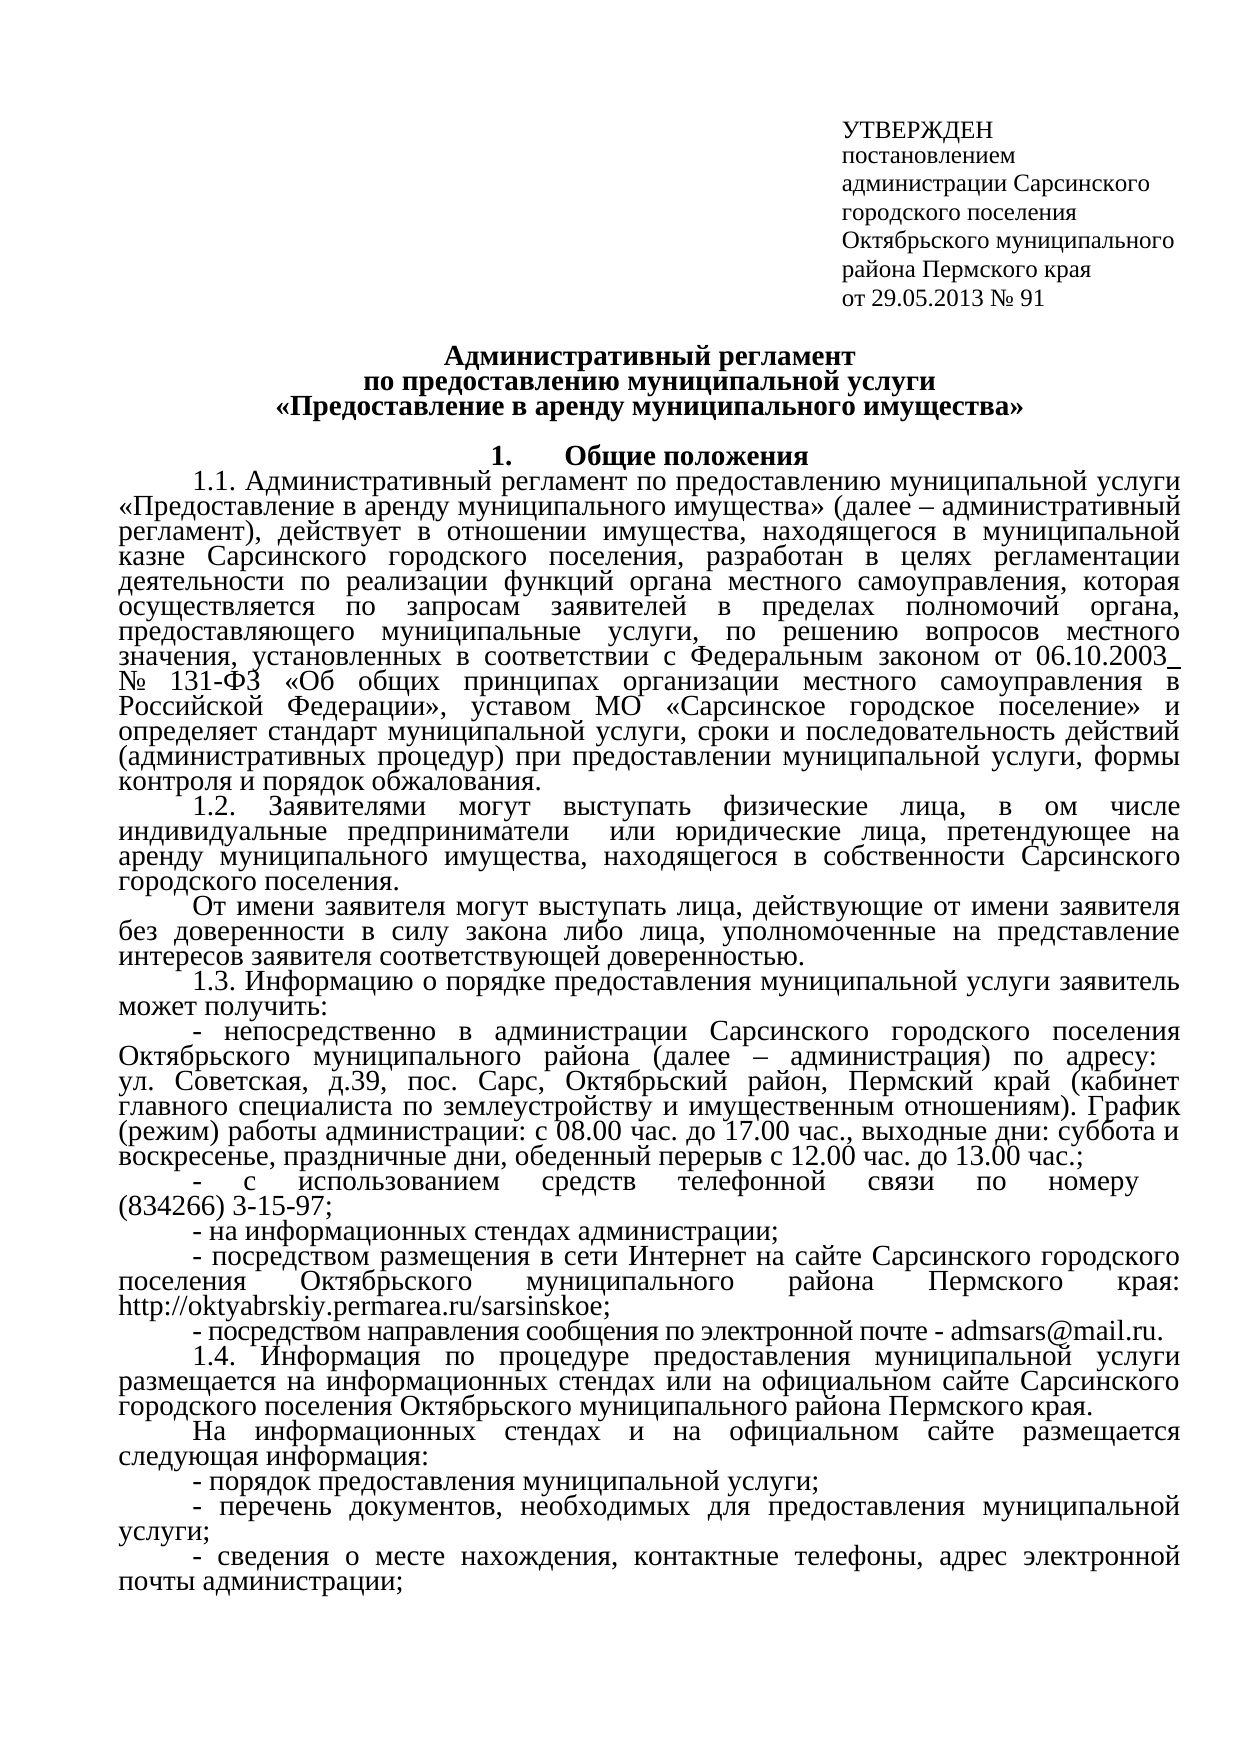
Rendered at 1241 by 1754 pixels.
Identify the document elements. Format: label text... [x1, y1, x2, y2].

text 1.1. Административный регламент по предоставлению муниципальной услуги «Предоставление в аренду муниципального имущества» (далее – административный регламент), действует в отношении имущества, находящегося в муниципальной казне Сарсинского городского поселения, разработан в целях регламентации деятельности по реализации функций органа местного самоуправления, которая осуществляется по запросам заявителей в пределах полномочий органа, предоставляющего муниципальные услуги, по решению вопросов местного значения, установленных в соответствии с Федеральным законом от 06.10.2003 № 131-ФЗ «Об общих принципах организации местного самоуправления в Российской Федерации», уставом МО «Сарсинское городское поселение» и определяет стандарт муниципальной услуги, сроки и последовательность действий (административных процедур) при предоставлении муниципальной услуги, формы контроля и порядок обжалования. [118, 470, 1181, 795]
text «Предоставление в аренду муниципального имущества» [118, 395, 1181, 420]
text 1.2. Заявителями могут выступать физические лица, в ом числе индивидуальные предприниматели или юридические лица, претендующее на аренду муниципального имущества, находящегося в собственности Сарсинского городского поселения. [118, 795, 1181, 895]
text - посредством направления сообщения по электронной почте - admsars@mail.ru. [118, 1320, 1181, 1345]
list Общие положения [118, 445, 1181, 470]
text - сведения о месте нахождения, контактные телефоны, адрес электронной почты администрации; [118, 1545, 1181, 1595]
text УТВЕРЖДЕН [118, 118, 1181, 143]
text - на информационных стендах администрации; [118, 1220, 284, 1245]
text - порядок предоставления муниципальной услуги; [118, 1470, 1181, 1495]
text по предоставлению муниципальной услуги [118, 370, 1181, 395]
text городского поселения [118, 197, 1181, 226]
text От имени заявителя могут выступать лица, действующие от имени заявителя без доверенности в силу закона либо лица, уполномоченные на представление интересов заявителя соответствующей доверенностью. [118, 895, 1181, 970]
text - перечень документов, необходимых для предоставления муниципальной услуги; [118, 1495, 1181, 1545]
text На информационных стендах и на официальном сайте размещается следующая информация: [118, 1420, 1181, 1470]
text постановлением [118, 143, 1181, 168]
text администрации Сарсинского [118, 168, 1181, 197]
text района Пермского края [118, 254, 1181, 283]
text - непосредственно в администрации Сарсинского городского поселения Октябрьского муниципального района (далее – администрация) по адресу: ул. Советская, д.39, пос. Сарс, Октябрьский район, Пермский край (кабинет главного специалиста по землеустройству и имущественным отношениям). График (режим) работы администрации: с 08.00 час. до 17.00 час., выходные дни: суббота и воскресенье, праздничные дни, обеденный перерыв с 12.00 час. до 13.00 час.; [118, 1020, 1181, 1170]
text - посредством размещения в сети Интернет на сайте Сарсинского городского поселения Октябрьского муниципального района Пермского края: http://oktyabrskiy.permarea.ru/sarsinskoe; [118, 1245, 1181, 1320]
text 1.4. Информация по процедуре предоставления муниципальной услуги размещается на информационных стендах или на официальном сайте Сарсинского городского поселения Октябрьского муниципального района Пермского края. [118, 1345, 1181, 1420]
text Административный регламент [118, 345, 1181, 370]
text Октябрьского муниципального [118, 226, 1181, 254]
text - с использованием средств телефонной связи по номеру (834266) 3-15-97; [118, 1170, 1181, 1220]
text - на информационных стендах администрации; [287, 1220, 1181, 1245]
text от 29.05.2013 № 91 [118, 283, 1181, 312]
text 1.3. Информацию о порядке предоставления муниципальной услуги заявитель может получить: [118, 970, 1181, 1020]
